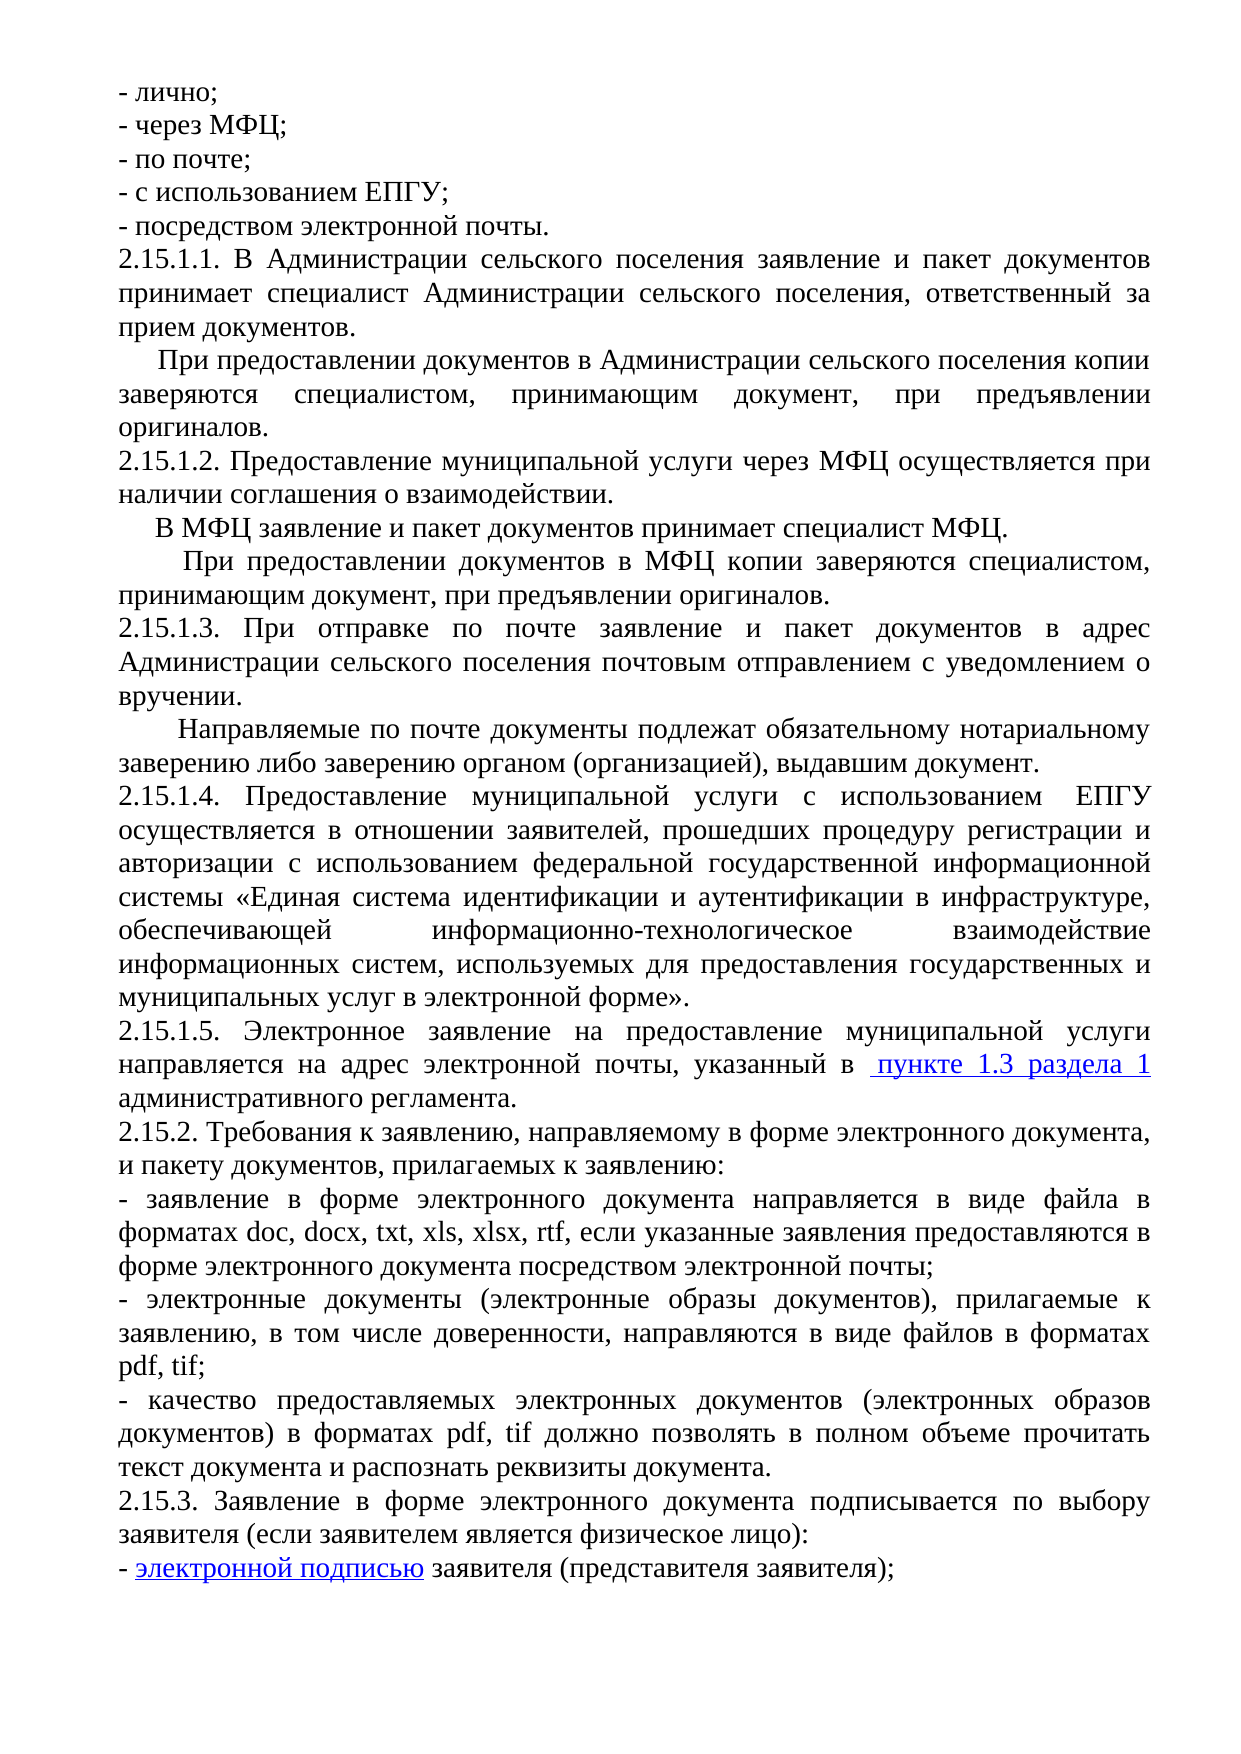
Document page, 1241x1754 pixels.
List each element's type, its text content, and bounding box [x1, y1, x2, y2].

text 2.15.1.3. При отправке по почте заявление и пакет документов в адрес Администрации сельского поселения почтовым отправлением с уведомлением о вручении. [118, 611, 1152, 711]
text В МФЦ заявление и пакет документов принимает специалист МФЦ. [118, 510, 1152, 543]
text 2.15.2. Требования к заявлению, направляемому в форме электронного документа, и пакету документов, прилагаемых к заявлению: [118, 1114, 1152, 1181]
text - электронные документы (электронные образы документов), прилагаемые к заявлению, в том числе доверенности, направляются в виде файлов в форматах pdf, tif; [118, 1281, 1152, 1382]
text При предоставлении документов в МФЦ копии заверяются специалистом, принимающим документ, при предъявлении оригиналов. [118, 543, 1152, 611]
text - электронной подписью заявителя (представителя заявителя); [118, 1550, 1152, 1583]
text При предоставлении документов в Администрации сельского поселения копии заверяются специалистом, принимающим документ, при предъявлении оригиналов. [118, 342, 1152, 443]
text 2.15.1.1. В Администрации сельского поселения заявление и пакет документов принимает специалист Администрации сельского поселения, ответственный за прием документов. [118, 242, 1152, 342]
text - с использованием ЕПГУ; [118, 174, 1152, 208]
text 2.15.1.5. Электронное заявление на предоставление муниципальной услуги направляется на адрес электронной почты, указанный в пункте 1.3 раздела 1 административного регламента. [118, 1013, 1152, 1114]
text 2.15.3. Заявление в форме электронного документа подписывается по выбору заявителя (если заявителем является физическое лицо): [118, 1483, 1152, 1550]
text - лично; [118, 74, 1152, 107]
text - через МФЦ; [118, 107, 1152, 141]
text - заявление в форме электронного документа направляется в виде файла в форматах doc, docx, txt, xls, xlsx, rtf, если указанные заявления предоставляются в форме электронного документа посредством электронной почты; [118, 1181, 1152, 1281]
text 2.15.1.2. Предоставление муниципальной услуги через МФЦ осуществляется при наличии соглашения о взаимодействии. [118, 443, 1152, 510]
text Направляемые по почте документы подлежат обязательному нотариальному заверению либо заверению органом (организацией), выдавшим документ. [118, 711, 1152, 778]
text 2.15.1.4. Предоставление муниципальной услуги с использованием ЕПГУ осуществляется в отношении заявителей, прошедших процедуру регистрации и авторизации с использованием федеральной государственной информационной системы «Единая система идентификации и аутентификации в инфраструктуре, обеспечивающей информационно-технологическое взаимодействие информационных систем, используемых для предоставления государственных и муниципальных услуг в электронной форме». [118, 778, 1152, 1013]
text - по почте; [118, 141, 1152, 174]
text - качество предоставляемых электронных документов (электронных образов документов) в форматах pdf, tif должно позволять в полном объеме прочитать текст документа и распознать реквизиты документа. [118, 1382, 1152, 1483]
text - посредством электронной почты. [118, 208, 1152, 242]
